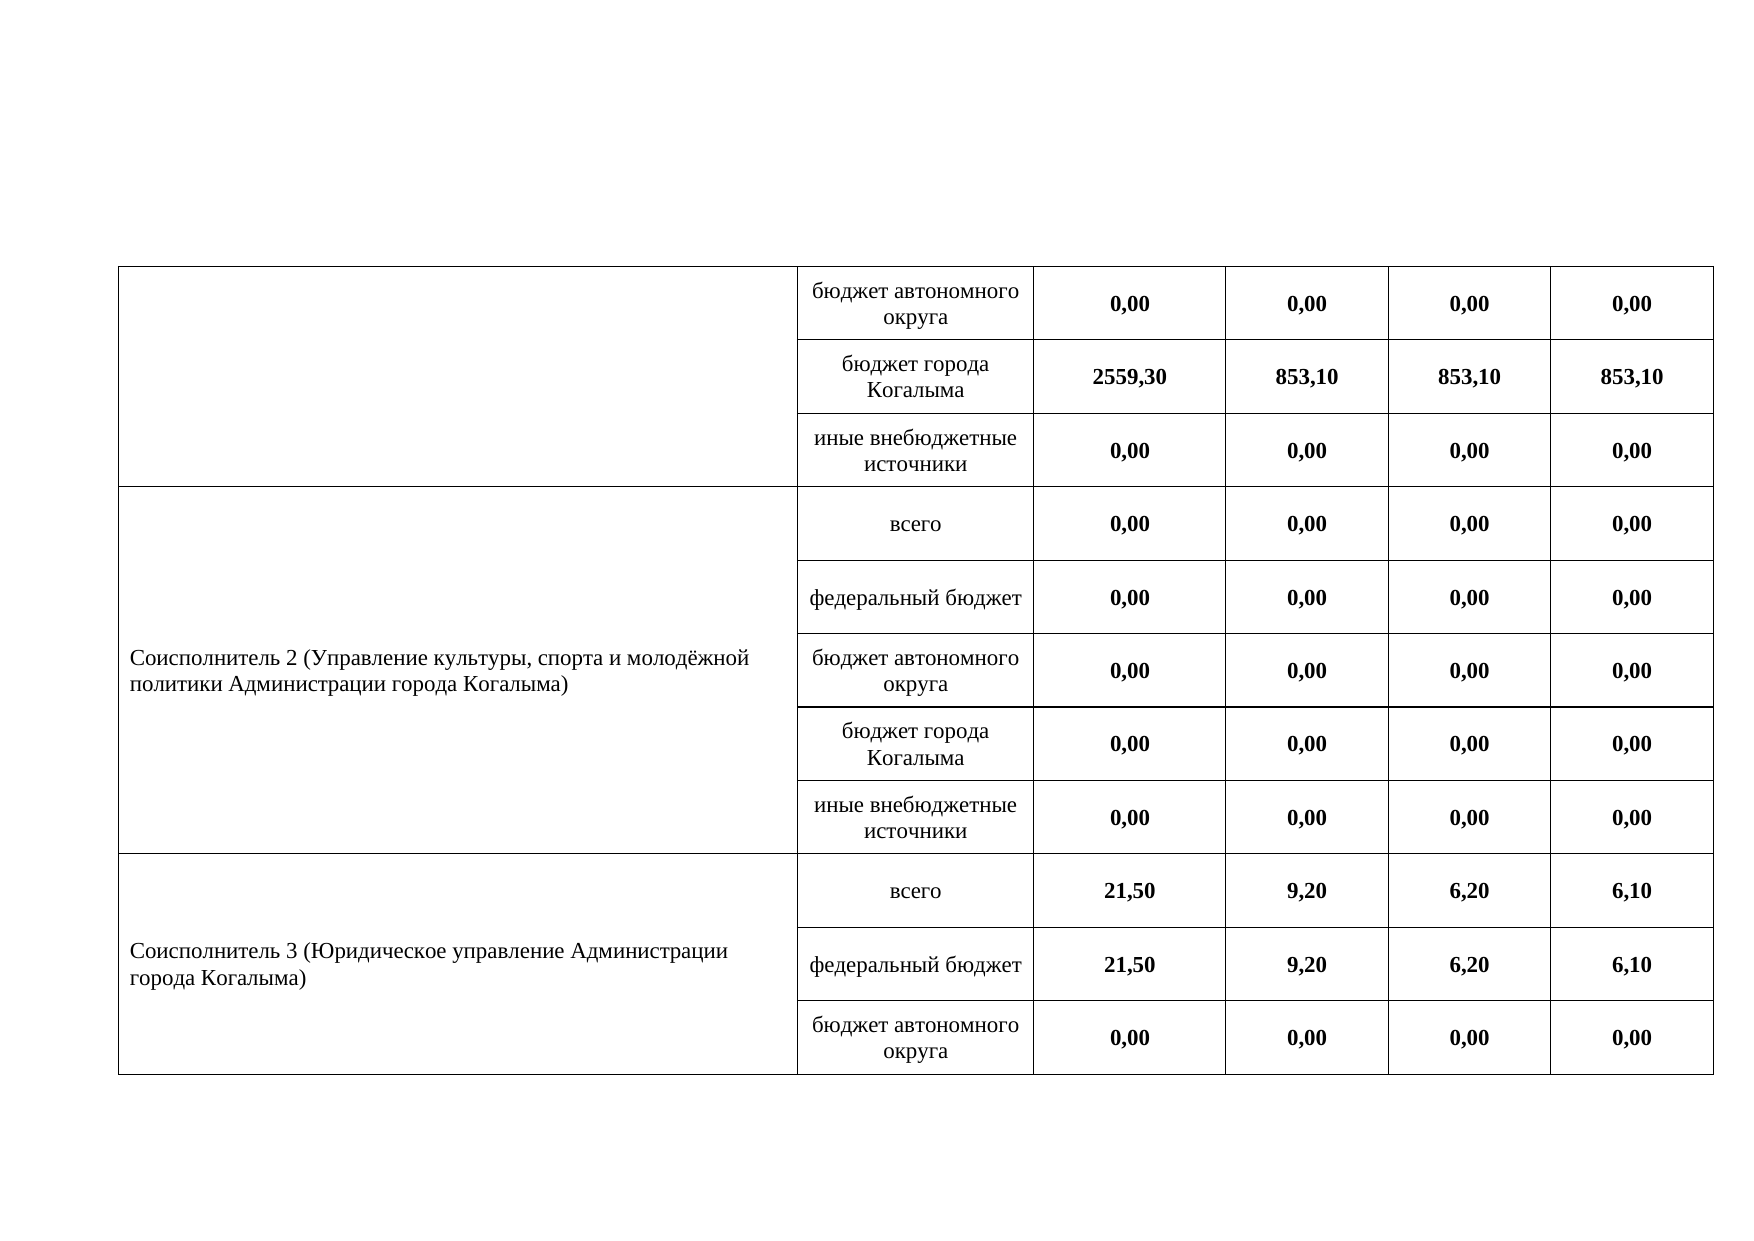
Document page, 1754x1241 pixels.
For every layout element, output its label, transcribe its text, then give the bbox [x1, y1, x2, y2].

table_cell 0,00 [1389, 561, 1550, 633]
table_cell 0,00 [1551, 414, 1713, 486]
table_cell 0,00 [1226, 781, 1388, 853]
table_cell 0,00 [1034, 1001, 1225, 1074]
table_cell 853,10 [1389, 340, 1550, 413]
table_cell федеральный бюджет [798, 928, 1033, 1000]
table_cell 0,00 [1551, 708, 1713, 780]
table_cell 0,00 [1551, 561, 1713, 633]
table_cell 0,00 [1551, 487, 1713, 559]
table_cell 0,00 [1226, 1001, 1388, 1074]
table_cell иные внебюджетные источники [798, 781, 1033, 853]
table_cell 6,10 [1551, 854, 1713, 927]
table_cell 0,00 [1389, 414, 1550, 486]
table_cell 0,00 [1389, 267, 1550, 339]
table_cell иные внебюджетные источники [798, 414, 1033, 486]
table_cell 6,20 [1389, 928, 1550, 1000]
table_cell всего [798, 487, 1033, 559]
table_cell 0,00 [1389, 1001, 1550, 1074]
table_cell 0,00 [1226, 708, 1388, 780]
table_cell 0,00 [1034, 267, 1225, 339]
table_cell 21,50 [1034, 928, 1225, 1000]
table_cell 9,20 [1226, 854, 1388, 927]
table_cell 0,00 [1034, 561, 1225, 633]
table_cell 0,00 [1226, 634, 1388, 706]
table_cell 0,00 [1389, 708, 1550, 780]
table_cell 6,10 [1551, 928, 1713, 1000]
table_cell бюджет автономного округа [798, 1001, 1033, 1074]
table_cell 0,00 [1226, 487, 1388, 559]
table_cell Соисполнитель 3 (Юридическое управление Администрации города Когалыма) [119, 854, 797, 1074]
table_cell бюджет автономного округа [798, 267, 1033, 339]
table_cell 0,00 [1551, 1001, 1713, 1074]
table_cell 853,10 [1226, 340, 1388, 413]
table_cell 0,00 [1551, 267, 1713, 339]
table_cell 0,00 [1551, 781, 1713, 853]
table_cell 9,20 [1226, 928, 1388, 1000]
table_cell 0,00 [1226, 561, 1388, 633]
table_cell 2559,30 [1034, 340, 1225, 413]
table_cell 0,00 [1034, 414, 1225, 486]
table_cell 21,50 [1034, 854, 1225, 927]
table_cell 0,00 [1226, 414, 1388, 486]
table_cell 0,00 [1389, 781, 1550, 853]
table_cell 0,00 [1034, 634, 1225, 706]
table_cell 0,00 [1226, 267, 1388, 339]
table_cell 853,10 [1551, 340, 1713, 413]
table_cell всего [798, 854, 1033, 927]
table_cell бюджет автономного округа [798, 634, 1033, 706]
table_cell 0,00 [1389, 487, 1550, 559]
table_cell 0,00 [1034, 487, 1225, 559]
table_cell Соисполнитель 2 (Управление культуры, спорта и молодёжной политики Администрации города Когалыма) [119, 487, 797, 853]
table_cell 0,00 [1389, 634, 1550, 706]
table_cell бюджет города Когалыма [798, 340, 1033, 413]
table_cell бюджет города Когалыма [798, 708, 1033, 780]
table_cell 6,20 [1389, 854, 1550, 927]
table_cell 0,00 [1034, 781, 1225, 853]
table_cell 0,00 [1034, 708, 1225, 780]
table_cell 0,00 [1551, 634, 1713, 706]
table_cell федеральный бюджет [798, 561, 1033, 633]
